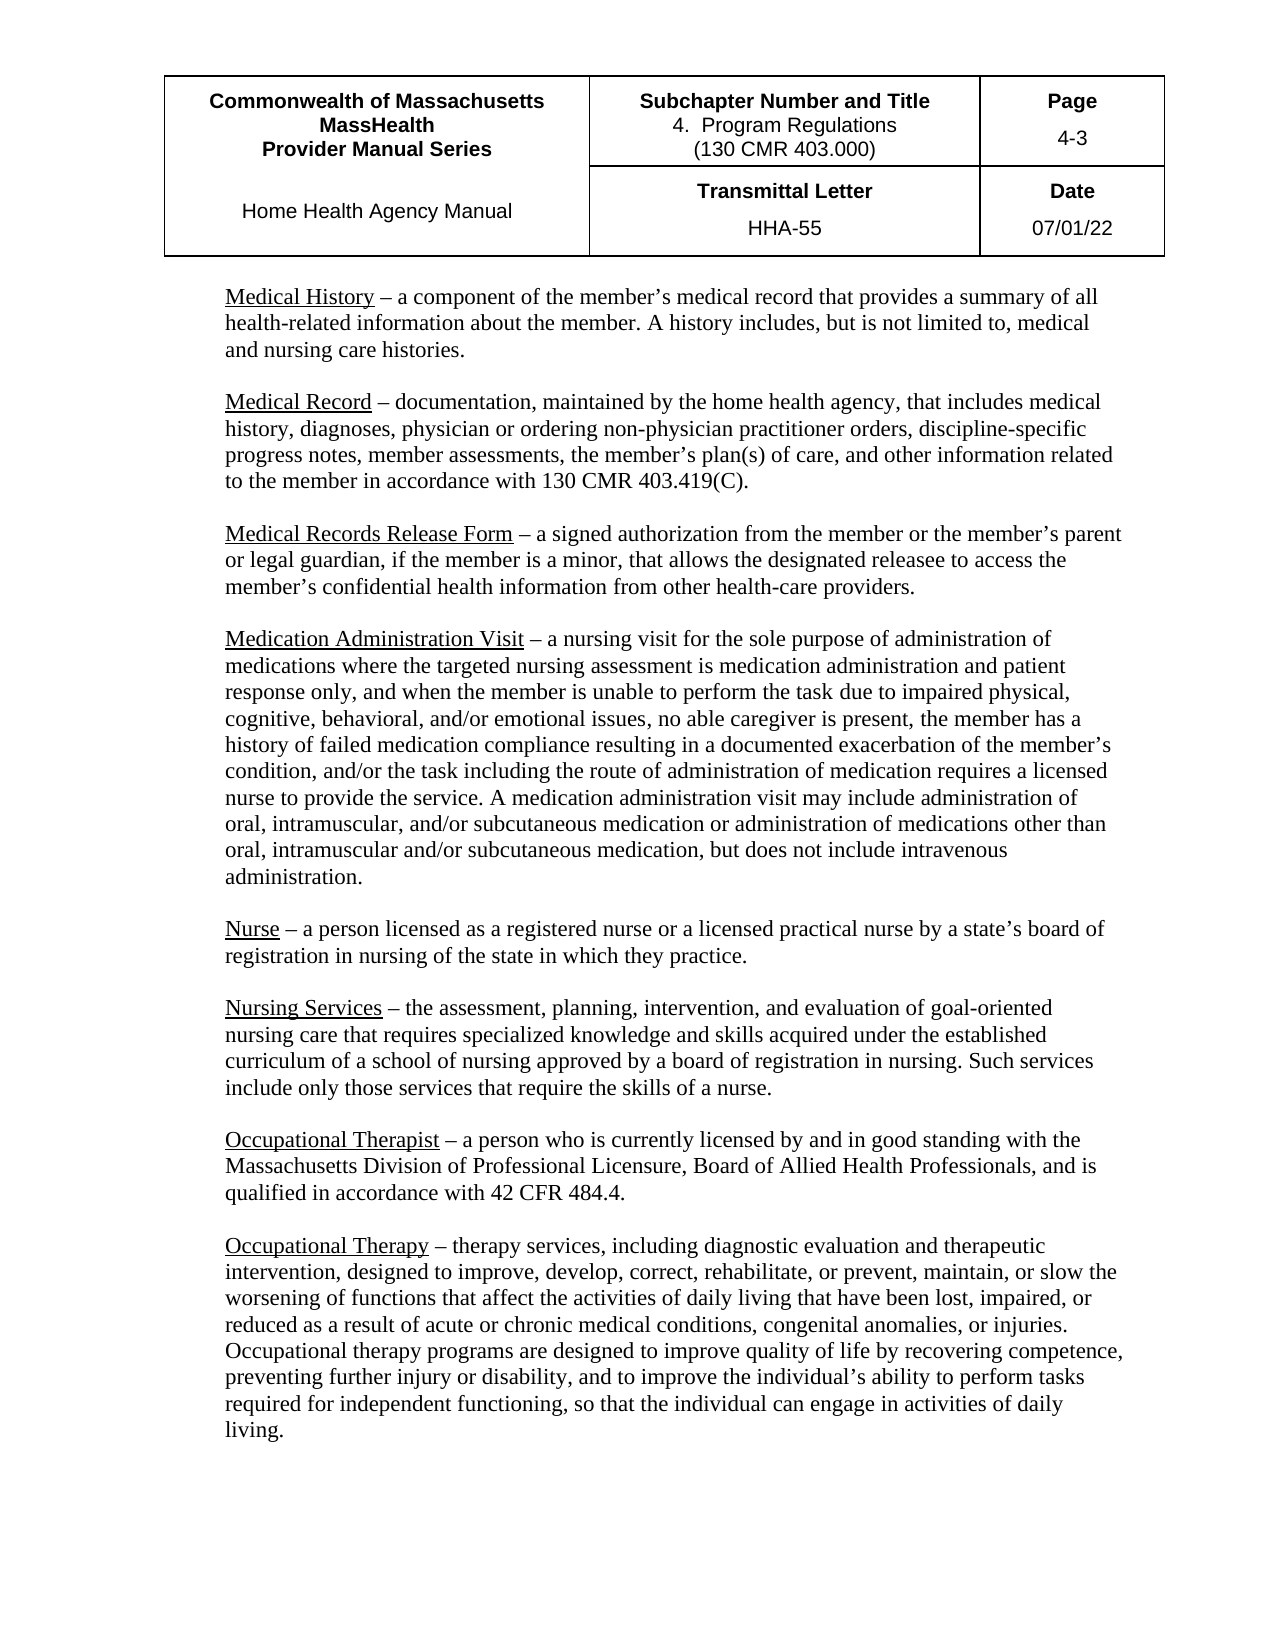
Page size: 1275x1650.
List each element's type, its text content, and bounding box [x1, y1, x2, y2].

text Occupational Therapist – a person who is currently licensed by and in good standing with the Massachusetts Division of Professional Licensure, Board of Allied Health Professionals, and is qualified in accordance with 42 CFR 484.4. [225, 1126, 1125, 1205]
table_cell Date 07/01/22 [981, 167, 1164, 255]
table_cell Transmittal Letter HHA-55 [590, 167, 979, 255]
text Medication Administration Visit – a nursing visit for the sole purpose of administration of medications where the targeted nursing assessment is medication administration and patient response only, and when the member is unable to perform the task due to impaired physical, cognitive, behavioral, and/or emotional issues, no able caregiver is present, the member has a history of failed medication compliance resulting in a documented exacerbation of the member’s condition, and/or the task including the route of administration of medication requires a licensed nurse to provide the service. A medication administration visit may include administration of oral, intramuscular, and/or subcutaneous medication or administration of medications other than oral, intramuscular and/or subcutaneous medication, but does not include intravenous administration. [225, 626, 1125, 889]
text Medical Records Release Form – a signed authorization from the member or the member’s parent or legal guardian, if the member is a minor, that allows the designated releasee to access the member’s confidential health information from other health-care providers. [225, 520, 1125, 599]
table_header Subchapter Number and Title 4. Program Regulations (130 CMR 403.000) [590, 77, 979, 165]
table_header Page 4-3 [981, 77, 1164, 165]
table_header Commonwealth of Massachusetts MassHealth Provider Manual Series [165, 77, 589, 165]
text Nursing Services – the assessment, planning, intervention, and evaluation of goal-oriented nursing care that requires specialized knowledge and skills acquired under the established curriculum of a school of nursing approved by a board of registration in nursing. Such services include only those services that require the skills of a nurse. [225, 994, 1125, 1100]
table_cell Home Health Agency Manual [165, 165, 589, 255]
text Medical Record – documentation, maintained by the home health agency, that includes medical history, diagnoses, physician or ordering non-physician practitioner orders, discipline-specific progress notes, member assessments, the member’s plan(s) of care, and other information related to the member in accordance with 130 CMR 403.419(C). [225, 388, 1125, 494]
text Occupational Therapy – therapy services, including diagnostic evaluation and therapeutic intervention, designed to improve, develop, correct, rehabilitate, or prevent, maintain, or slow the worsening of functions that affect the activities of daily living that have been lost, impaired, or reduced as a result of acute or chronic medical conditions, congenital anomalies, or injuries. Occupational therapy programs are designed to improve quality of life by recovering competence, preventing further injury or disability, and to improve the individual’s ability to perform tasks required for independent functioning, so that the individual can engage in activities of daily living. [225, 1232, 1125, 1442]
text Nurse – a person licensed as a registered nurse or a licensed practical nurse by a state’s board of registration in nursing of the state in which they practice. [225, 915, 1125, 968]
text Medical History – a component of the member’s medical record that provides a summary of all health-related information about the member. A history includes, but is not limited to, medical and nursing care histories. [225, 283, 1125, 362]
